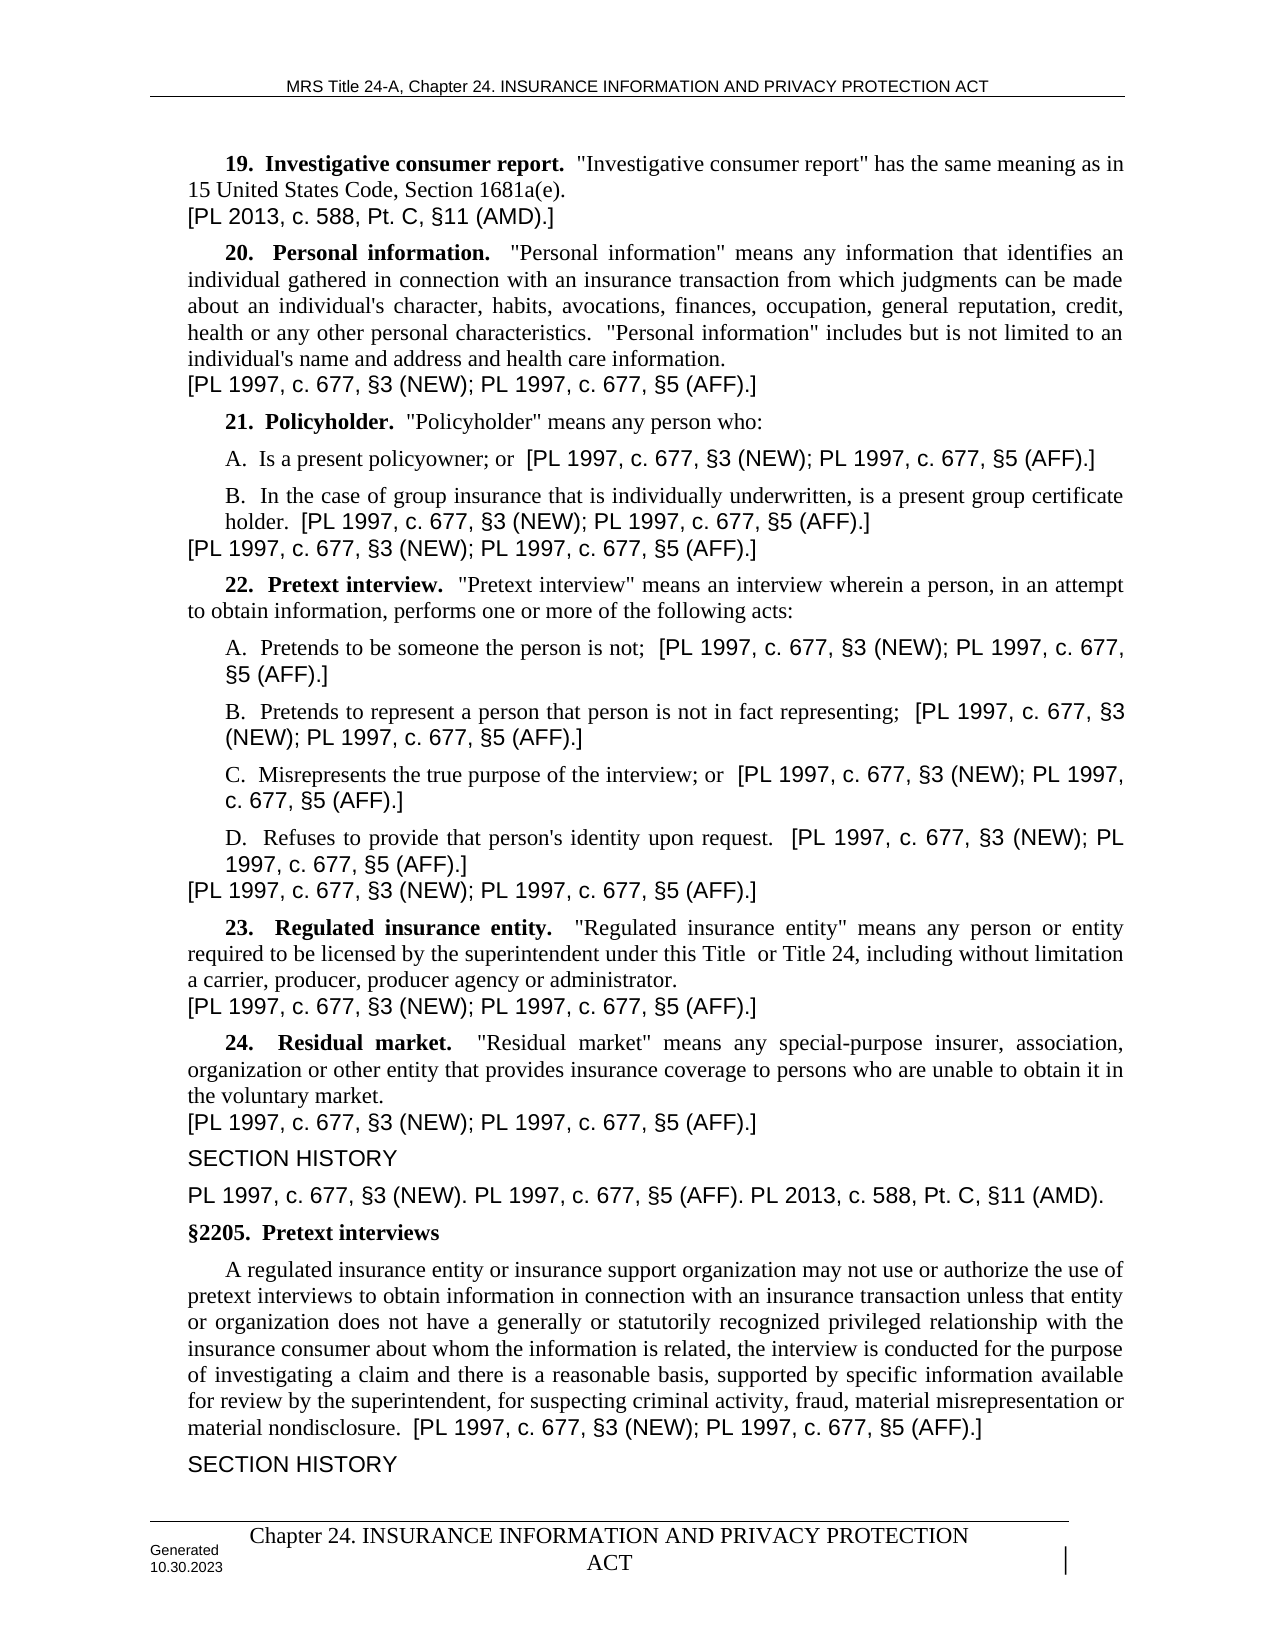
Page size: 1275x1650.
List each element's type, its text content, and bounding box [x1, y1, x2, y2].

text [PL 1997, c. 677, §3 (NEW); PL 1997, c. 677, §5 (AFF).] [187, 993, 1125, 1019]
text §2205. Pretext interviews [187, 1219, 1125, 1245]
text 19. Investigative consumer report. "Investigative consumer report" has the same meaning as in 15 United States Code, Section 1681a(e). [187, 150, 1125, 203]
text A. Pretends to be someone the person is not; [PL 1997, c. 677, §3 (NEW); PL 1997, c. 677, §5 (AFF).] [225, 634, 1125, 687]
text SECTION HISTORY [187, 1145, 1125, 1172]
text 20. Personal information. "Personal information" means any information that identifies an individual gathered in connection with an insurance transaction from which judgments can be made about an individual's character, habits, avocations, finances, occupation, general reputation, credit, health or any other personal characteristics. "Personal information" includes but is not limited to an individual's name and address and health care information. [187, 239, 1125, 371]
text [PL 1997, c. 677, §3 (NEW); PL 1997, c. 677, §5 (AFF).] [187, 534, 1125, 561]
text 23. Regulated insurance entity. "Regulated insurance entity" means any person or entity required to be licensed by the superintendent under this Title or Title 24, including without limitation a carrier, producer, producer agency or administrator. [187, 914, 1125, 993]
text [PL 1997, c. 677, §3 (NEW); PL 1997, c. 677, §5 (AFF).] [187, 1108, 1125, 1135]
text 22. Pretext interview. "Pretext interview" means an interview wherein a person, in an attempt to obtain information, performs one or more of the following acts: [187, 571, 1125, 624]
text [PL 1997, c. 677, §3 (NEW); PL 1997, c. 677, §5 (AFF).] [187, 877, 1125, 903]
text 24. Residual market. "Residual market" means any special-purpose insurer, association, organization or other entity that provides insurance coverage to persons who are unable to obtain it in the voluntary market. [187, 1029, 1125, 1108]
text SECTION HISTORY [187, 1451, 1125, 1477]
text A. Is a present policyowner; or [PL 1997, c. 677, §3 (NEW); PL 1997, c. 677, §5 (AFF).] [225, 445, 1125, 471]
text B. Pretends to represent a person that person is not in fact representing; [PL 1997, c. 677, §3 (NEW); PL 1997, c. 677, §5 (AFF).] [225, 698, 1125, 750]
text A regulated insurance entity or insurance support organization may not use or authorize the use of pretext interviews to obtain information in connection with an insurance transaction unless that entity or organization does not have a generally or statutorily recognized privileged relationship with the insurance consumer about whom the information is related, the interview is conducted for the purpose of investigating a claim and there is a reasonable basis, supported by specific information available for review by the superintendent, for suspecting criminal activity, fraud, material misrepresentation or material nondisclosure. [PL 1997, c. 677, §3 (NEW); PL 1997, c. 677, §5 (AFF).] [187, 1256, 1125, 1440]
text C. Misrepresents the true purpose of the interview; or [PL 1997, c. 677, §3 (NEW); PL 1997, c. 677, §5 (AFF).] [225, 761, 1125, 814]
text [PL 1997, c. 677, §3 (NEW); PL 1997, c. 677, §5 (AFF).] [187, 371, 1125, 398]
text 21. Policyholder. "Policyholder" means any person who: [187, 408, 1125, 434]
text [PL 2013, c. 588, Pt. C, §11 (AMD).] [187, 203, 1125, 229]
text PL 1997, c. 677, §3 (NEW). PL 1997, c. 677, §5 (AFF). PL 2013, c. 588, Pt. C, §11 (AMD). [187, 1182, 1125, 1208]
text D. Refuses to provide that person's identity upon request. [PL 1997, c. 677, §3 (NEW); PL 1997, c. 677, §5 (AFF).] [225, 824, 1125, 877]
text B. In the case of group insurance that is individually underwritten, is a present group certificate holder. [PL 1997, c. 677, §3 (NEW); PL 1997, c. 677, §5 (AFF).] [225, 482, 1125, 534]
